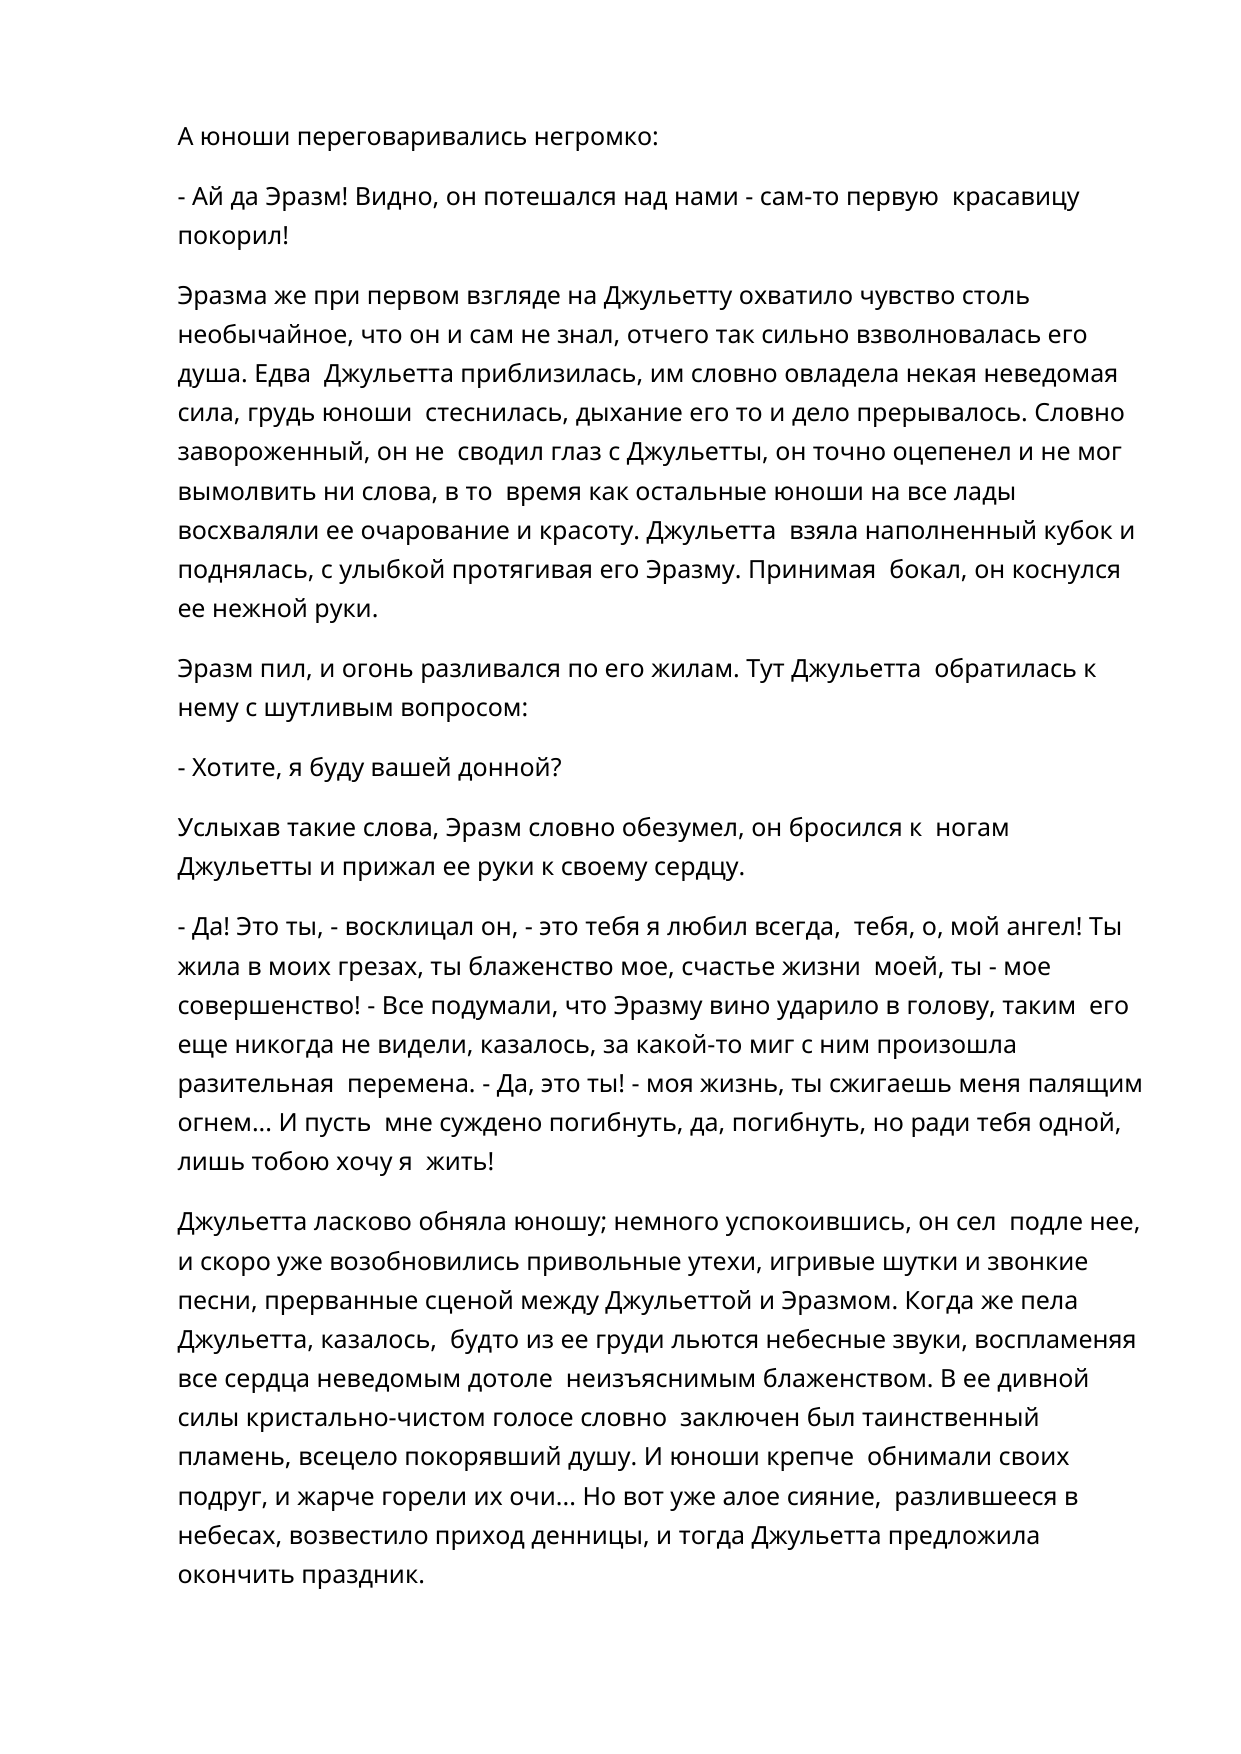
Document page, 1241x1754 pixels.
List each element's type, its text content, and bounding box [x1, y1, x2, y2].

text - Хотите, я буду вашей донной? [177, 750, 1152, 784]
text - Ай да Эразм! Видно, он потешался над нами - сам-то первую красавицу покорил! [177, 178, 1152, 251]
text Джульетта ласково обняла юношу; немного успокоившись, он сел подле нее, и скоро уже возобновились привольные утехи, игривые шутки и звонкие песни, прерванные сценой между Джульеттой и Эразмом. Когда же пела Джульетта, казалось, будто из ее груди льются небесные звуки, воспламеняя все сердца неведомым дотоле неизъяснимым блаженством. В ее дивной силы кристально-чистом голосе словно заключен был таинственный пламень, всецело покорявший душу. И юноши крепче обнимали своих подруг, и жарче горели их очи... Но вот уже алое сияние, разлившееся в небесах, возвестило приход денницы, и тогда Джульетта предложила окончить праздник. [177, 1204, 1152, 1591]
text Услыхав такие слова, Эразм словно обезумел, он бросился к ногам Джульетты и прижал ее руки к своему сердцу. [177, 810, 1152, 883]
text Эразм пил, и огонь разливался по его жилам. Тут Джульетта обратилась к нему с шутливым вопросом: [177, 651, 1152, 724]
text - Да! Это ты, - восклицал он, - это тебя я любил всегда, тебя, о, мой ангел! Ты жила в моих грезах, ты блаженство мое, счастье жизни моей, ты - мое совершенство! - Все подумали, что Эразму вино ударило в голову, таким его еще никогда не видели, казалось, за какой-то миг с ним произошла разительная перемена. - Да, это ты! - моя жизнь, ты сжигаешь меня палящим огнем... И пусть мне суждено погибнуть, да, погибнуть, но ради тебя одной, лишь тобою хочу я жить! [177, 909, 1152, 1178]
text Эразма же при первом взгляде на Джульетту охватило чувство столь необычайное, что он и сам не знал, отчего так сильно взволновалась его душа. Едва Джульетта приблизилась, им словно овладела некая неведомая сила, грудь юноши стеснилась, дыхание его то и дело прерывалось. Словно завороженный, он не сводил глаз с Джульетты, он точно оцепенел и не мог вымолвить ни слова, в то время как остальные юноши на все лады восхваляли ее очарование и красоту. Джульетта взяла наполненный кубок и поднялась, с улыбкой протягивая его Эразму. Принимая бокал, он коснулся ее нежной руки. [177, 277, 1152, 625]
text А юноши переговаривались негромко: [177, 118, 1152, 152]
